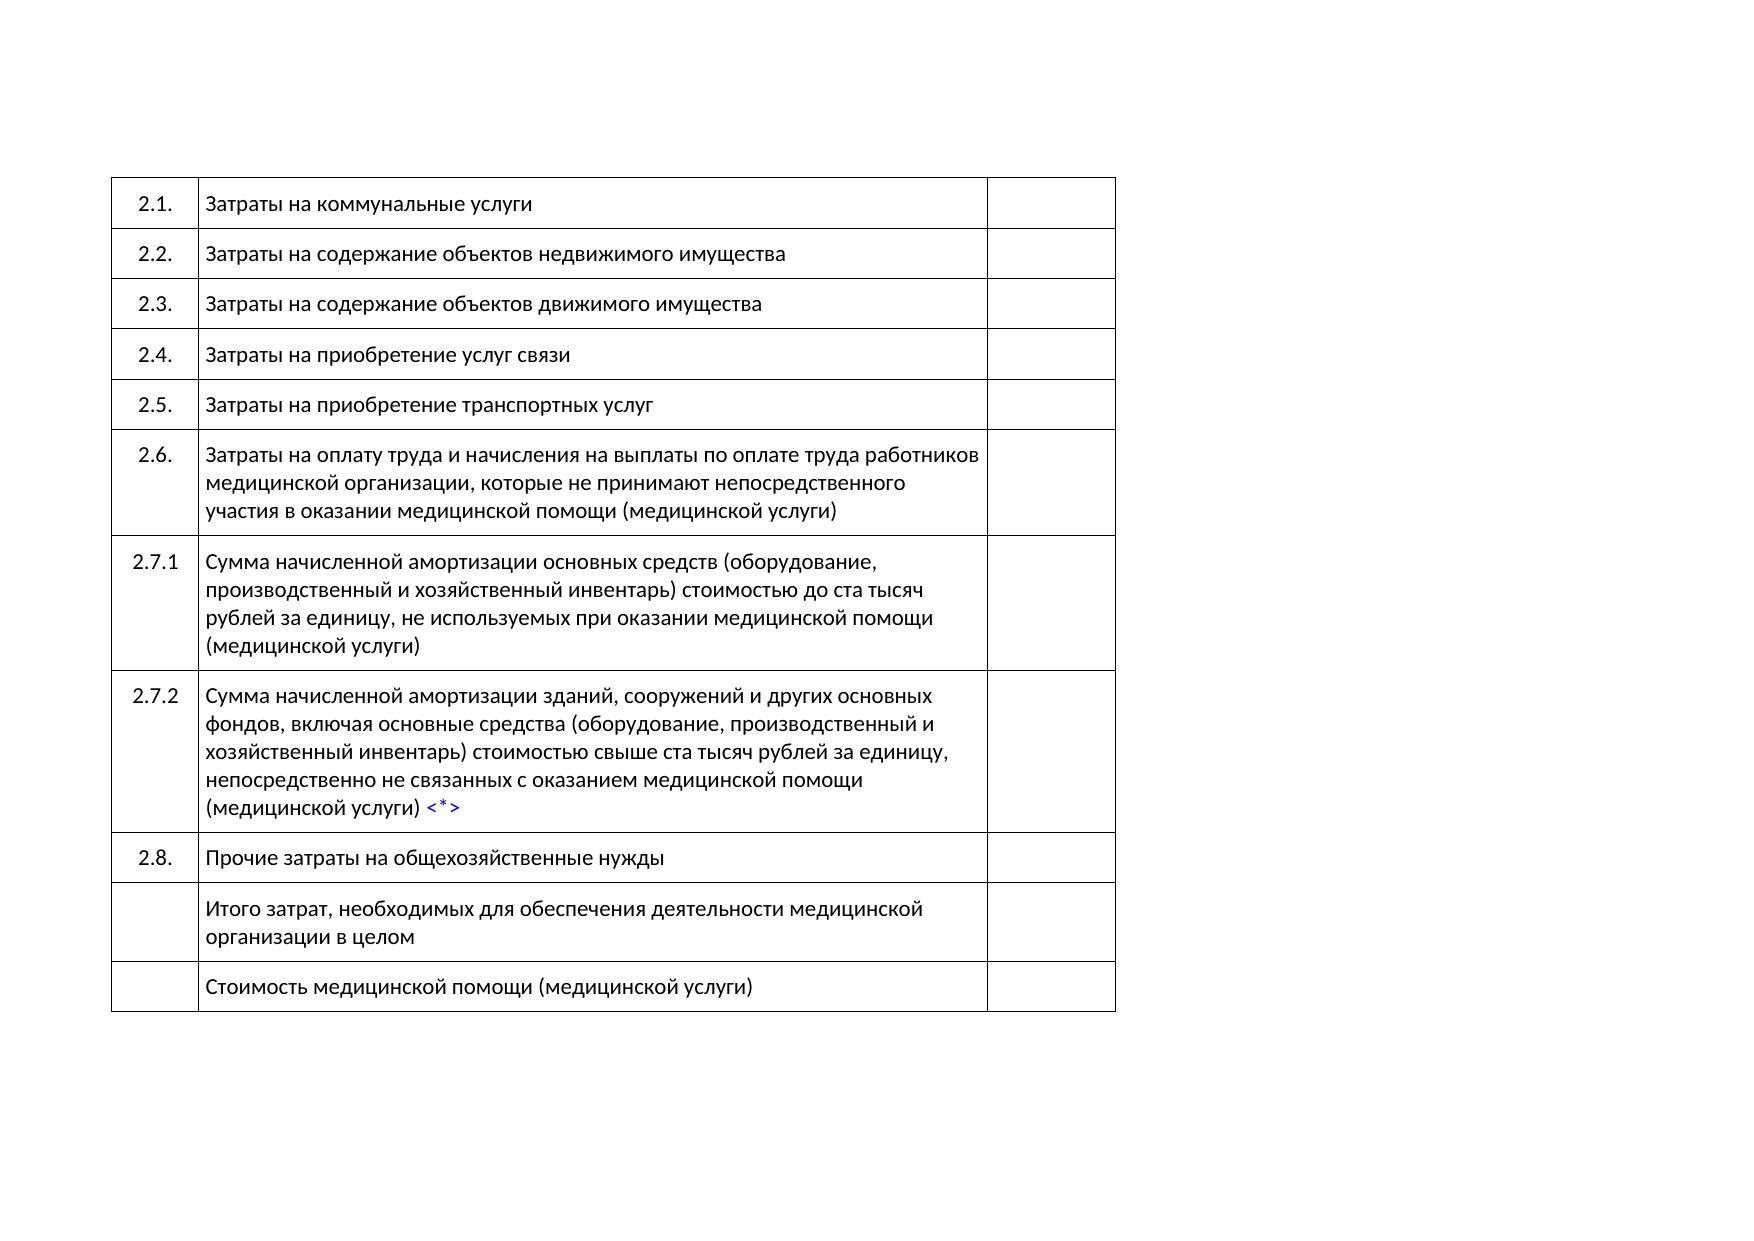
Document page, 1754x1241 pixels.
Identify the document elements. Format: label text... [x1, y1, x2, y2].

table_cell [988, 536, 1115, 669]
table_cell 2.6. [112, 430, 198, 535]
table_cell 2.2. [112, 229, 198, 278]
table_cell [988, 279, 1115, 328]
table_cell 2.7.2 [112, 671, 198, 832]
table_cell Прочие затраты на общехозяйственные нужды [199, 833, 987, 882]
table_cell [988, 883, 1115, 961]
table_cell 2.4. [112, 329, 198, 378]
table_cell 2.3. [112, 279, 198, 328]
table_cell Сумма начисленной амортизации основных средств (оборудование, производственный и хозяйственный инвентарь) стоимостью до ста тысяч рублей за единицу, не используемых при оказании медицинской помощи (медицинской услуги) [199, 536, 987, 669]
table_cell [112, 883, 198, 961]
table_cell [988, 178, 1115, 227]
table_cell Затраты на содержание объектов недвижимого имущества [199, 229, 987, 278]
table_cell [988, 962, 1115, 1011]
table_cell 2.1. [112, 178, 198, 227]
table_cell Итого затрат, необходимых для обеспечения деятельности медицинской организации в целом [199, 883, 987, 961]
table_cell [988, 380, 1115, 429]
table_cell Затраты на коммунальные услуги [199, 178, 987, 227]
table_cell [988, 671, 1115, 832]
table_cell Сумма начисленной амортизации зданий, сооружений и других основных фондов, включая основные средства (оборудование, производственный и хозяйственный инвентарь) стоимостью свыше ста тысяч рублей за единицу, непосредственно не связанных с оказанием медицинской помощи (медицинской услуги) <*> [199, 671, 987, 832]
table_cell [112, 962, 198, 1011]
table_cell Затраты на оплату труда и начисления на выплаты по оплате труда работников медицинской организации, которые не принимают непосредственного участия в оказании медицинской помощи (медицинской услуги) [199, 430, 987, 535]
table_cell Затраты на содержание объектов движимого имущества [199, 279, 987, 328]
table_cell [988, 329, 1115, 378]
table_cell Стоимость медицинской помощи (медицинской услуги) [199, 962, 987, 1011]
table_cell Затраты на приобретение услуг связи [199, 329, 987, 378]
table_cell 2.8. [112, 833, 198, 882]
table_cell Затраты на приобретение транспортных услуг [199, 380, 987, 429]
table_cell [988, 229, 1115, 278]
table_cell 2.7.1 [112, 536, 198, 669]
table_cell [988, 833, 1115, 882]
table_cell 2.5. [112, 380, 198, 429]
table_cell [988, 430, 1115, 535]
